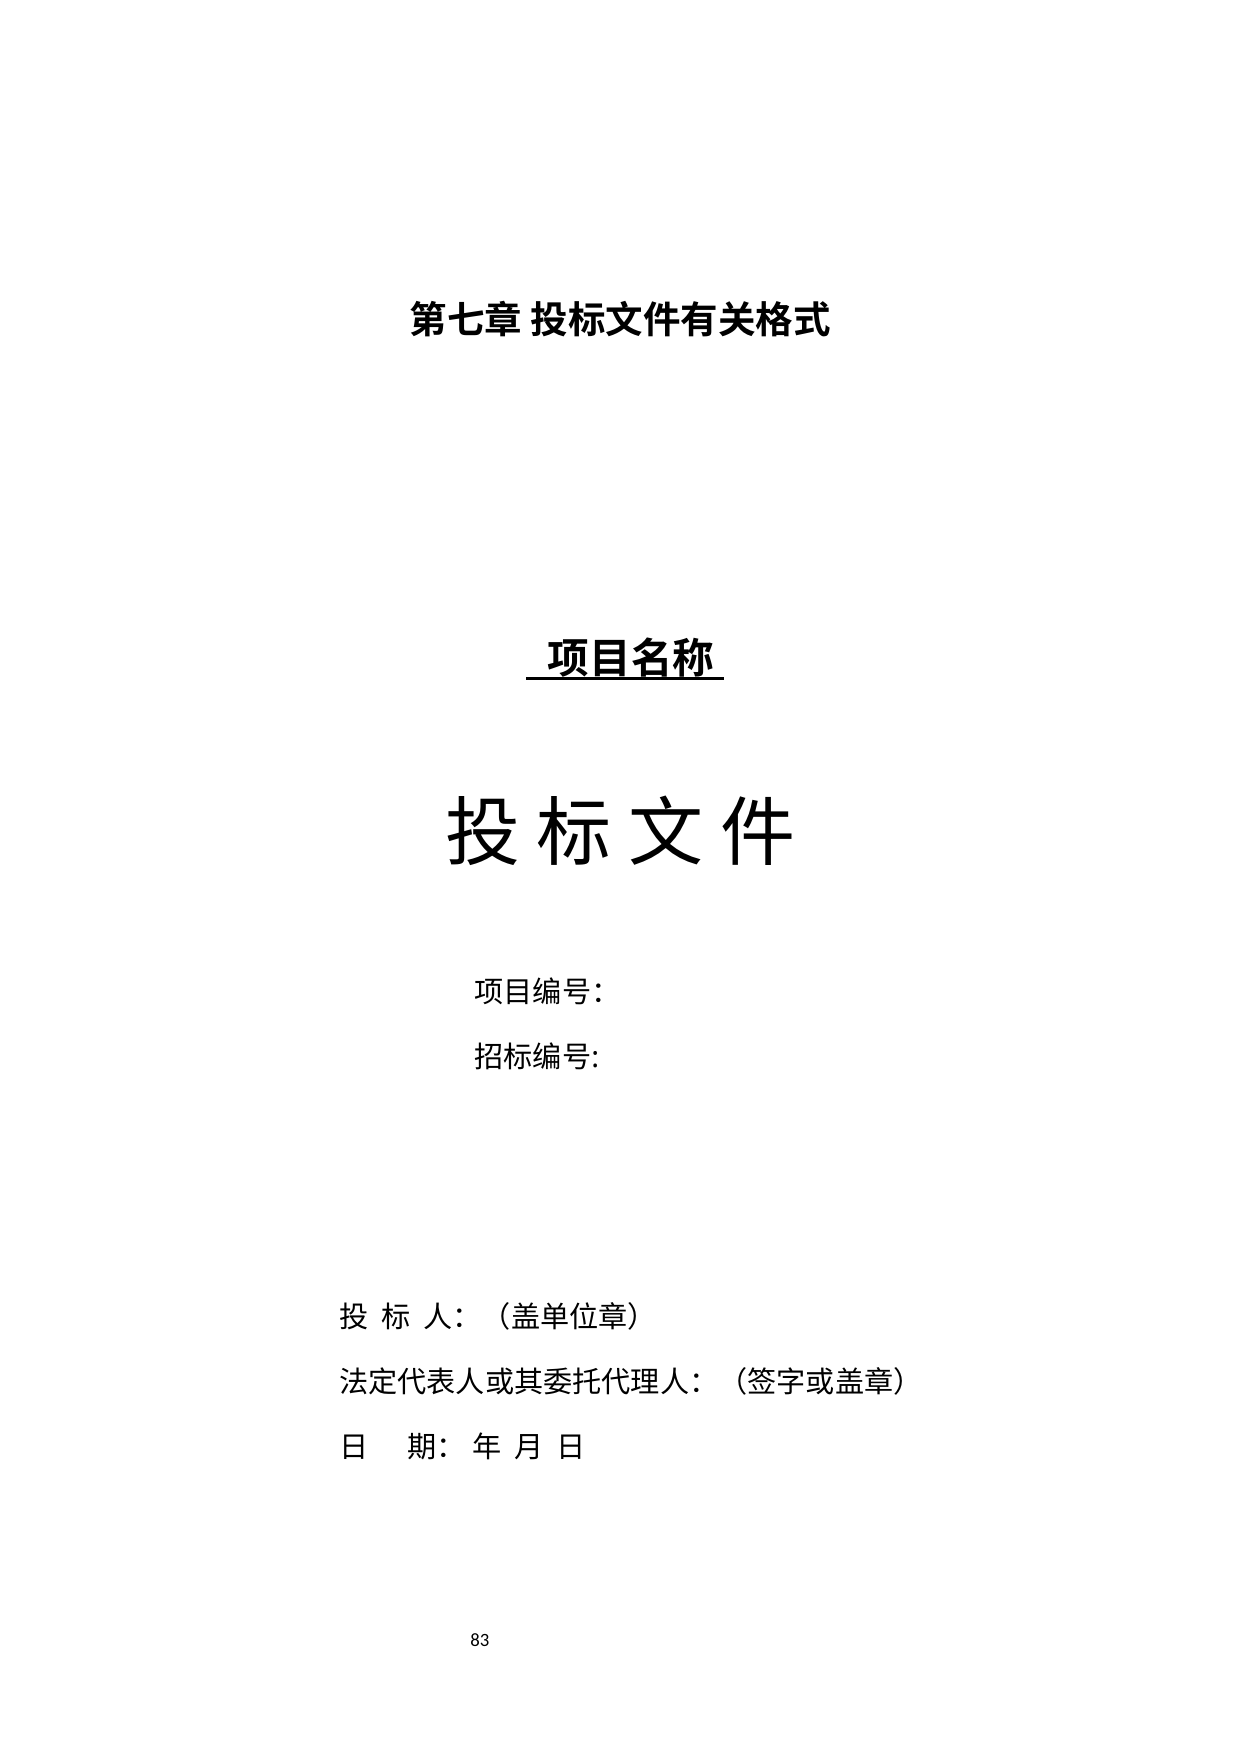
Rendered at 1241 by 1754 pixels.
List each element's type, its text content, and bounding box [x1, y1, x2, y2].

text 项目名称 [153, 623, 1087, 688]
text 投 标 文 件 [153, 762, 1087, 892]
text 投 标 人：（盖单位章） [266, 1282, 1087, 1347]
text 项目编号： [153, 957, 1087, 1022]
text 法定代表人或其委托代理人：（签字或盖章） [266, 1347, 1087, 1412]
text 招标编号: [153, 1022, 1087, 1087]
text 第七章 投标文件有关格式 [153, 285, 1087, 350]
text 日 期： 年 月 日 [266, 1412, 1087, 1477]
